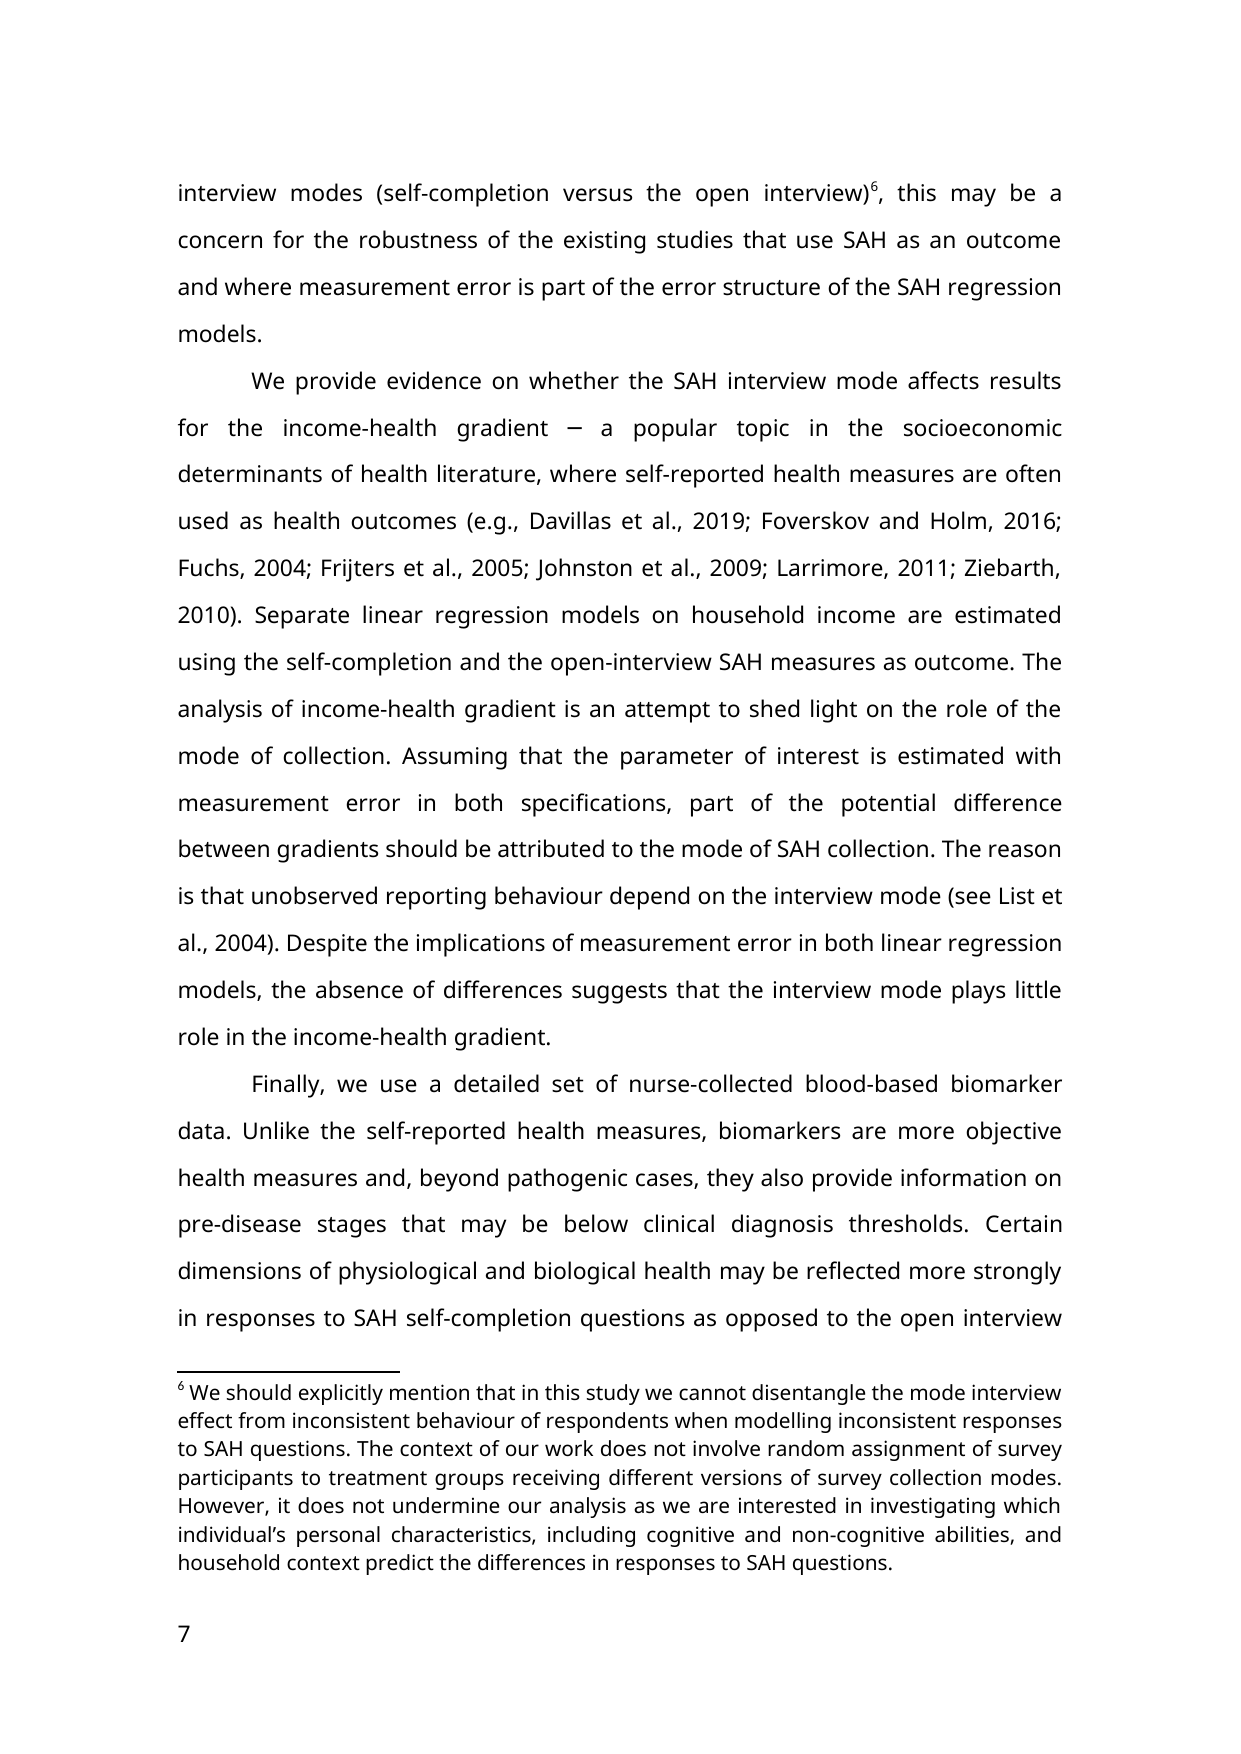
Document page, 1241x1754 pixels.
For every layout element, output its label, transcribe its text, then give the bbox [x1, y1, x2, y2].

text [177, 177, 1063, 349]
text We provide evidence on whether the SAH interview mode affects results for the income-health gradient ─ a popular topic in the socioeconomic determinants of health literature, where self-reported health measures are often used as health outcomes (e.g., Davillas et al., 2019; Foverskov and Holm, 2016; Fuchs, 2004; Frijters et al., 2005; Johnston et al., 2009; Larrimore, 2011; Ziebarth, 2010). Separate linear regression models on household income are estimated using the self-completion and the open-interview SAH measures as outcome. The analysis of income-health gradient is an attempt to shed light on the role of the mode of collection. Assuming that the parameter of interest is estimated with measurement error in both specifications, part of the potential difference between gradients should be attributed to the mode of SAH collection. The reason is that unobserved reporting behaviour depend on the interview mode (see List et al., 2004). Despite the implications of measurement error in both linear regression models, the absence of differences suggests that the interview mode plays little role in the income-health gradient. [177, 365, 1063, 1052]
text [177, 1068, 1063, 1333]
